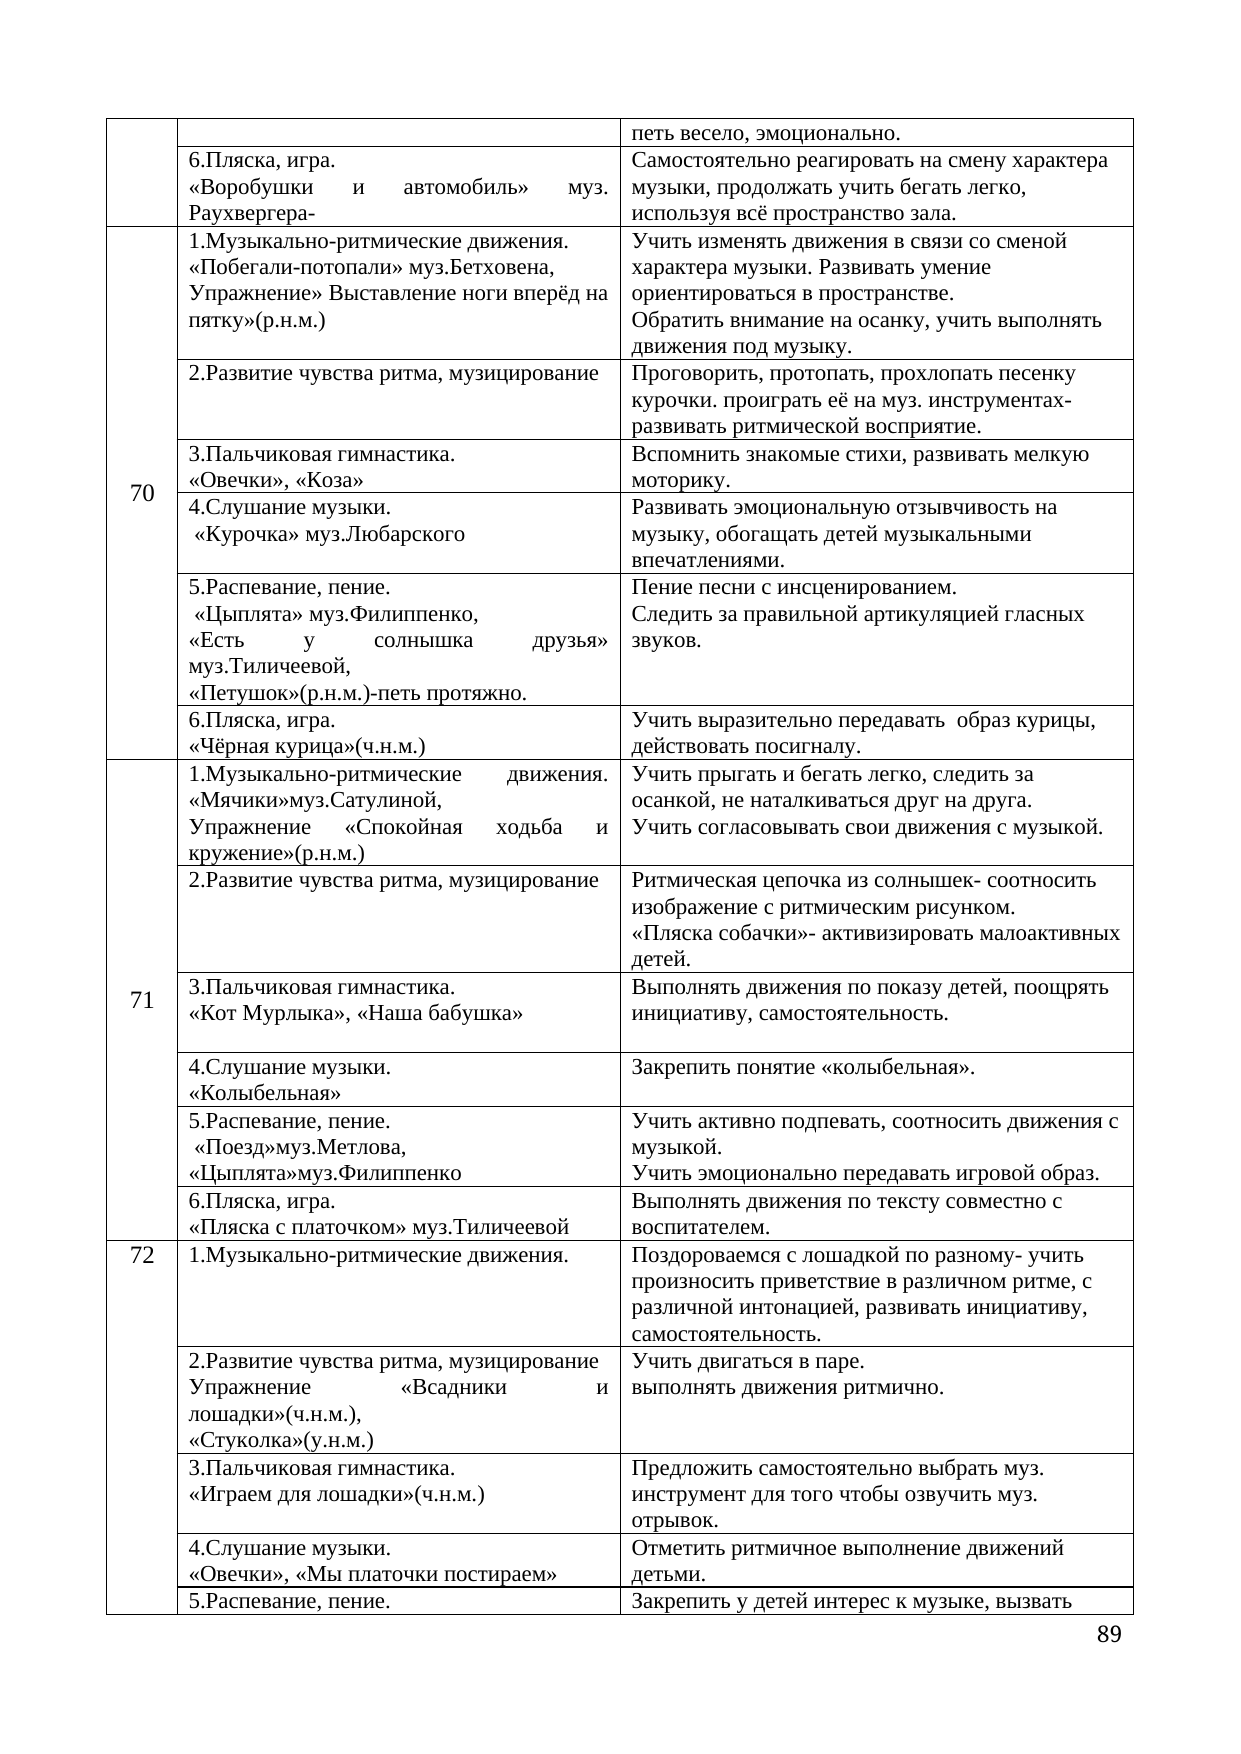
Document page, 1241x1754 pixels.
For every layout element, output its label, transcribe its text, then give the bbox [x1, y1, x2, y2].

table_cell 4.Слушание музыки. «Овечки», «Мы платочки постираем» [178, 1534, 620, 1586]
table_cell Поздороваемся с лошадкой по разному- учить произносить приветствие в различном ритме, с различной интонацией, развивать инициативу, самостоятельность. [621, 1241, 1133, 1346]
table_cell Учить выразительно передавать образ курицы, действовать посигналу. [621, 706, 1133, 759]
table_cell 2.Развитие чувства ритма, музицирование [178, 360, 620, 438]
table_cell Выполнять движения по показу детей, поощрять инициативу, самостоятельность. [621, 973, 1133, 1052]
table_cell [178, 119, 620, 146]
table_cell Развивать эмоциональную отзывчивость на музыку, обогащать детей музыкальными впечатлениями. [621, 493, 1133, 572]
table_cell Предложить самостоятельно выбрать муз. инструмент для того чтобы озвучить муз. отрывок. [621, 1454, 1133, 1533]
table_cell 6.Пляска, игра. «Чёрная курица»(ч.н.м.) [178, 706, 620, 759]
table_cell 70 [107, 227, 177, 759]
table_cell Учить активно подпевать, соотносить движения с музыкой. Учить эмоционально передавать игровой образ. [621, 1107, 1133, 1186]
table_cell Учить прыгать и бегать легко, следить за осанкой, не наталкиваться друг на друга. Учить согласовывать свои движения с музыкой. [621, 760, 1133, 865]
table_cell 2.Развитие чувства ритма, музицирование Упражнение «Всадники и лошадки»(ч.н.м.), «Стуколка»(у.н.м.) [178, 1347, 620, 1452]
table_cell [621, 119, 1133, 146]
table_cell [178, 1588, 620, 1614]
table_cell Закрепить понятие «колыбельная». [621, 1053, 1133, 1106]
table_cell Пение песни с инсценированием. Следить за правильной артикуляцией гласных звуков. [621, 574, 1133, 705]
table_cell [621, 1588, 1133, 1614]
table_cell 71 [107, 760, 177, 1239]
table_cell 6.Пляска, игра. «Воробушки и автомобиль» муз. Раухвергера- [178, 147, 620, 226]
table_cell Вспомнить знакомые стихи, развивать мелкую моторику. [621, 440, 1133, 492]
table_cell 2.Развитие чувства ритма, музицирование [178, 866, 620, 972]
table_cell 6.Пляска, игра. «Пляска с платочком» муз.Тиличеевой [178, 1187, 620, 1239]
table_cell 4.Слушание музыки. «Курочка» муз.Любарского [178, 493, 620, 572]
table_cell 1.Музыкально-ритмические движения. [178, 1241, 620, 1346]
table_cell 3.Пальчиковая гимнастика. «Играем для лошадки»(ч.н.м.) [178, 1454, 620, 1533]
table_cell Учить двигаться в паре. выполнять движения ритмично. [621, 1347, 1133, 1452]
table_cell 3.Пальчиковая гимнастика. «Овечки», «Коза» [178, 440, 620, 492]
table_cell Отметить ритмичное выполнение движений детьми. [621, 1534, 1133, 1586]
table_cell 1.Музыкально-ритмические движения. «Мячики»муз.Сатулиной, Упражнение «Спокойная ходьба и кружение»(р.н.м.) [178, 760, 620, 865]
table_cell Учить изменять движения в связи со сменой характера музыки. Развивать умение ориентироваться в пространстве. Обратить внимание на осанку, учить выполнять движения под музыку. [621, 227, 1133, 358]
table_cell 72 [107, 1241, 177, 1614]
table_cell Проговорить, протопать, прохлопать песенку курочки. проиграть её на муз. инструментах- развивать ритмической восприятие. [621, 360, 1133, 438]
table_cell Самостоятельно реагировать на смену характера музыки, продолжать учить бегать легко, используя всё пространство зала. [621, 147, 1133, 226]
table_cell Ритмическая цепочка из солнышек- соотносить изображение с ритмическим рисунком. «Пляска собачки»- активизировать малоактивных детей. [621, 866, 1133, 972]
table_cell 5.Распевание, пение. «Цыплята» муз.Филиппенко, «Есть у солнышка друзья» муз.Тиличеевой, «Петушок»(р.н.м.)-петь протяжно. [178, 574, 620, 705]
table_cell 3.Пальчиковая гимнастика. «Кот Мурлыка», «Наша бабушка» [178, 973, 620, 1052]
table_cell 5.Распевание, пение. «Поезд»муз.Метлова, «Цыплята»муз.Филиппенко [178, 1107, 620, 1186]
table_cell 4.Слушание музыки. «Колыбельная» [178, 1053, 620, 1106]
table_cell 1.Музыкально-ритмические движения. «Побегали-потопали» муз.Бетховена, Упражнение» Выставление ноги вперёд на пятку»(р.н.м.) [178, 227, 620, 358]
table_cell Выполнять движения по тексту совместно с воспитателем. [621, 1187, 1133, 1239]
